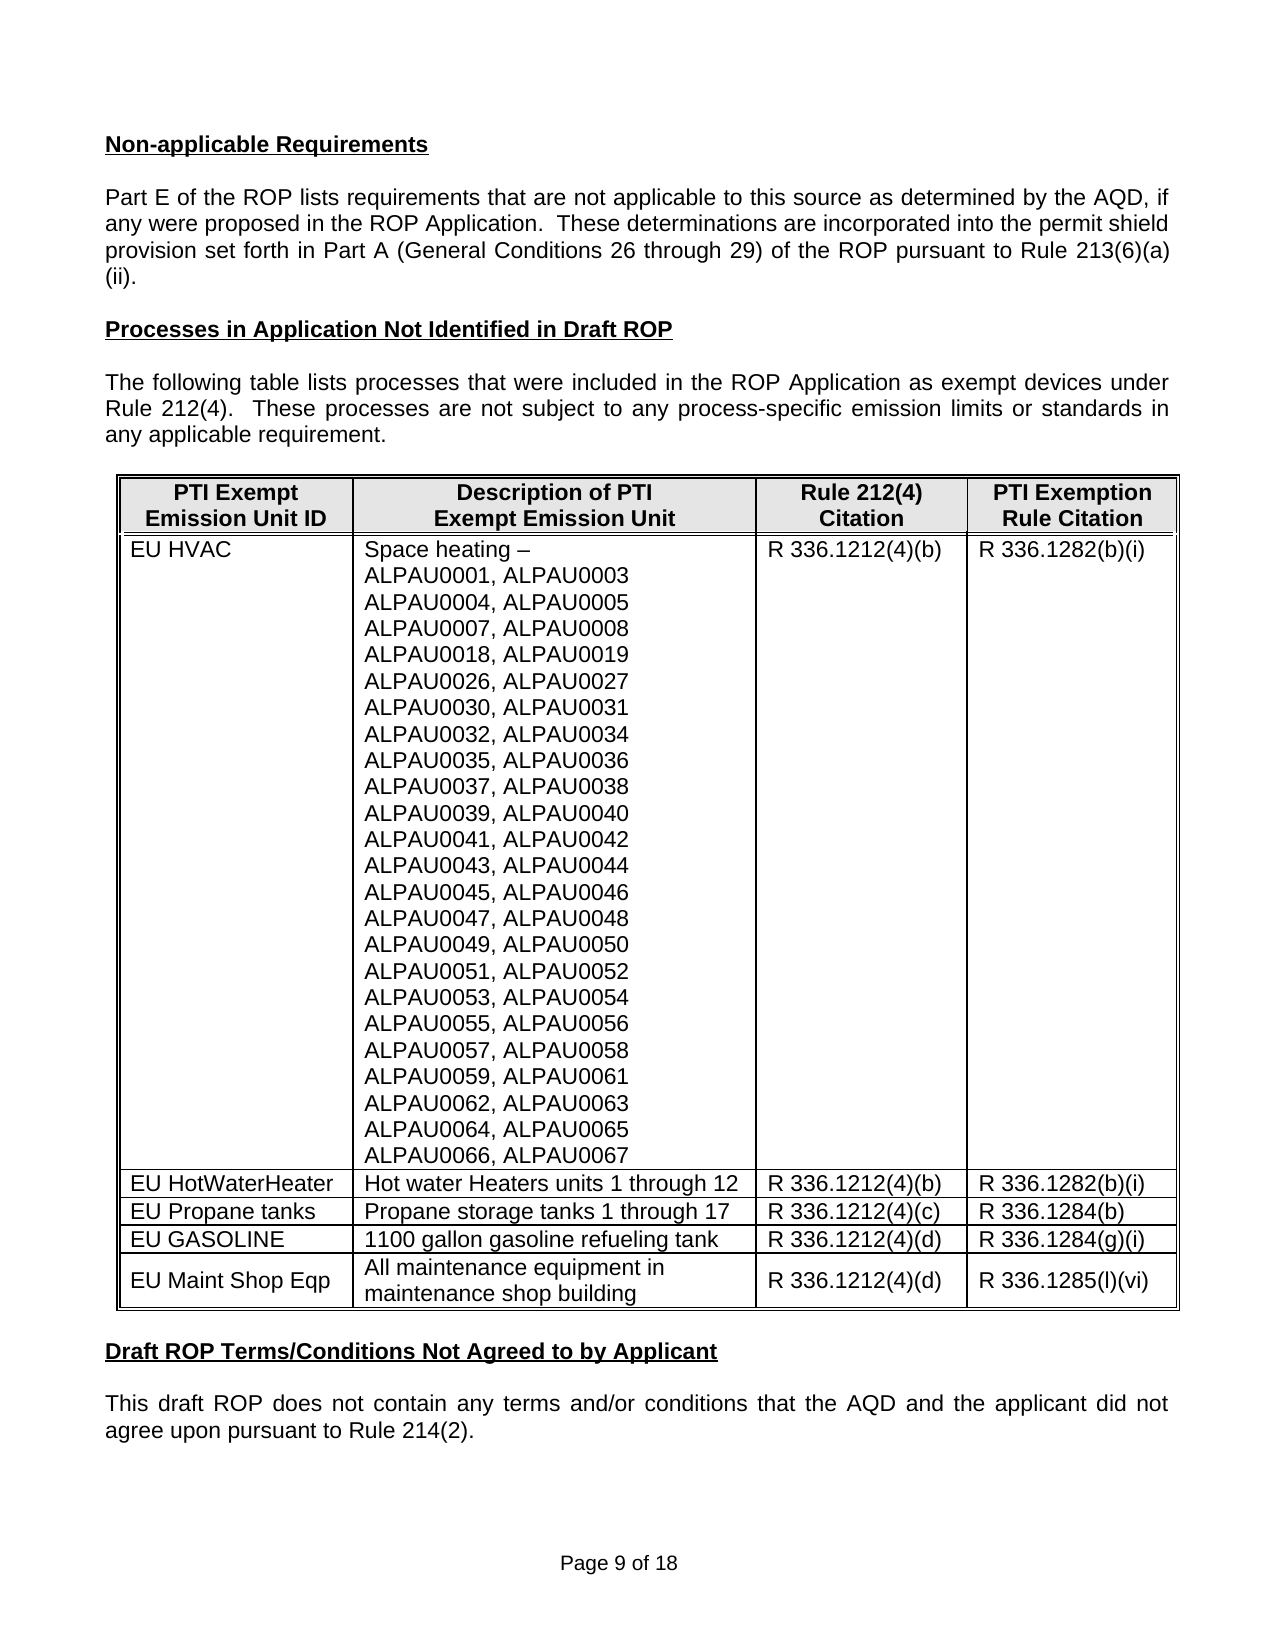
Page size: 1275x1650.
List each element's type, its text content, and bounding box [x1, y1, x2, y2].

table_cell R 336.1282(b)(i) [968, 531, 1178, 1168]
table_cell All maintenance equipment in maintenance shop building [354, 1254, 755, 1307]
text This draft ROP does not contain any terms and/or conditions that the AQD and the applicant did not agree upon pursuant to Rule 214(2). [105, 1390, 1170, 1443]
table_cell R 336.1284(g)(i) [968, 1226, 1176, 1252]
text Processes in Application Not Identified in Draft ROP [105, 316, 1170, 342]
table_cell Propane storage tanks 1 through 17 [354, 1198, 755, 1224]
table_cell R 336.1285(l)(vi) [968, 1254, 1176, 1307]
table_header Description of PTI Exempt Emission Unit [354, 479, 755, 531]
table_cell EU GASOLINE [121, 1226, 352, 1252]
table_cell Hot water Heaters units 1 through 12 [354, 1170, 755, 1196]
text Non-applicable Requirements [105, 131, 1170, 158]
table_header Rule 212(4) Citation [757, 479, 967, 531]
table_cell Space heating – ALPAU0001, ALPAU0003 ALPAU0004, ALPAU0005 ALPAU0007, ALPAU0008 ALPAU0018, ALPAU0019 ALPAU0026, ALPAU0027 ALPAU0030, ALPAU0031 ALPAU0032, ALPAU0034 ALPAU0035, ALPAU0036 ALPAU0037, ALPAU0038 ALPAU0039, ALPAU0040 ALPAU0041, ALPAU0042 ALPAU0043, ALPAU0044 ALPAU0045, ALPAU0046 ALPAU0047, ALPAU0048 ALPAU0049, ALPAU0050 ALPAU0051, ALPAU0052 ALPAU0053, ALPAU0054 ALPAU0055, ALPAU0056 ALPAU0057, ALPAU0058 ALPAU0059, ALPAU0061 ALPAU0062, ALPAU0063 ALPAU0064, ALPAU0065 ALPAU0066, ALPAU0067 [354, 536, 755, 1168]
text The following table lists processes that were included in the ROP Application as exempt devices under Rule 212(4). These processes are not subject to any process-specific emission limits or standards in any applicable requirement. [105, 368, 1170, 448]
table_header PTI Exempt Emission Unit ID [121, 479, 352, 531]
text Draft ROP Terms/Conditions Not Agreed to by Applicant [105, 1338, 1170, 1364]
table_cell R 336.1212(4)(d) [757, 1226, 966, 1252]
table_cell R 336.1212(4)(d) [757, 1254, 966, 1307]
table_cell 1100 gallon gasoline refueling tank [354, 1226, 755, 1252]
table_cell R 336.1282(b)(i) [968, 1170, 1176, 1196]
table_cell EU Propane tanks [121, 1198, 352, 1224]
table_cell R 336.1212(4)(b) [757, 536, 966, 1168]
table_cell EU Maint Shop Eqp [121, 1254, 352, 1307]
table_cell R 336.1212(4)(c) [757, 1198, 966, 1224]
table_cell R 336.1212(4)(b) [757, 1170, 966, 1196]
text Part E of the ROP lists requirements that are not applicable to this source as determined by the AQD, if any were proposed in the ROP Application. These determinations are incorporated into the permit shield provision set forth in Part A (General Conditions 26 through 29) of the ROP pursuant to Rule 213(6)(a)(ii). [105, 184, 1170, 289]
table_cell EU HotWaterHeater [121, 1170, 352, 1196]
table_header PTI Exemption Rule Citation [968, 479, 1176, 531]
table_cell EU HVAC [119, 531, 352, 1168]
table_cell R 336.1284(b) [968, 1198, 1176, 1224]
